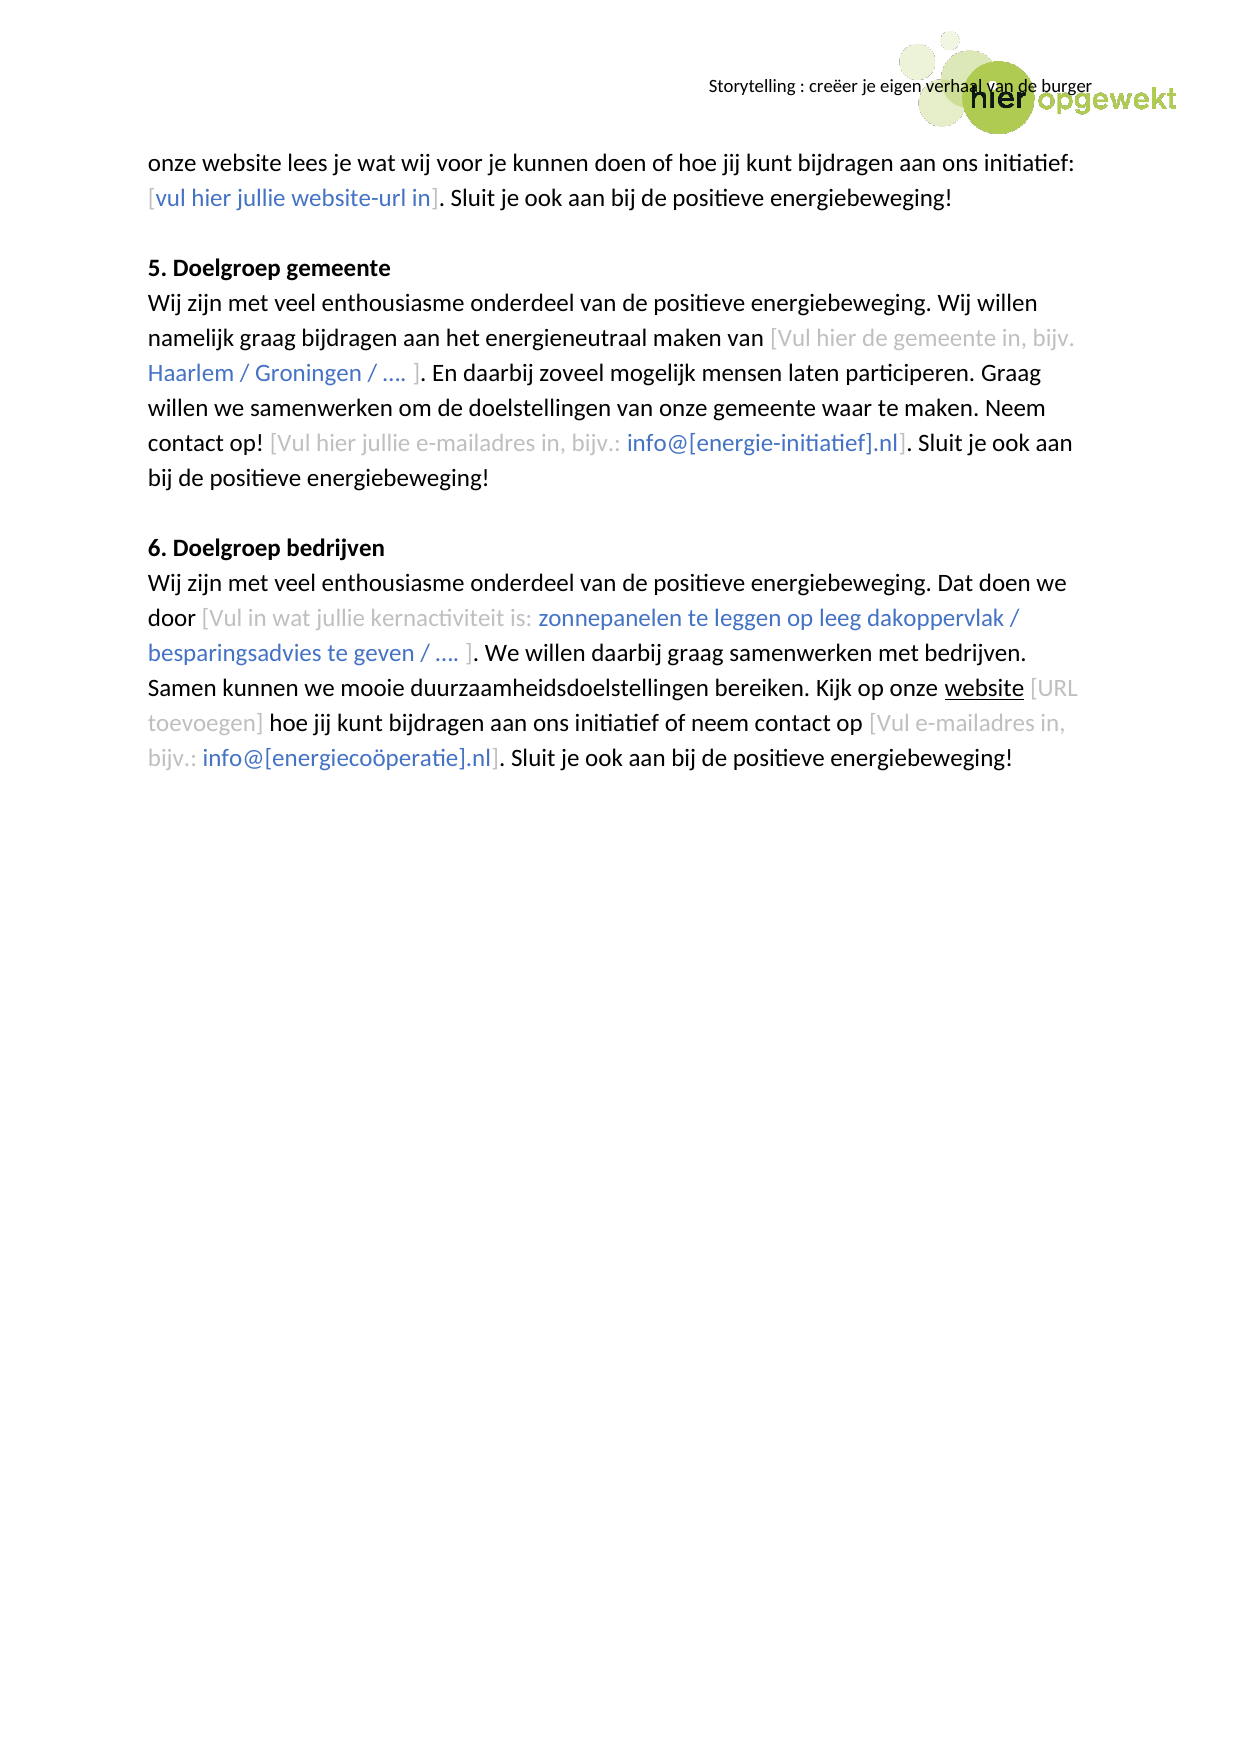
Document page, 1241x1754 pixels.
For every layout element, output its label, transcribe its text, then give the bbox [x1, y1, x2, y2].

text 5. Doelgroep gemeente [148, 253, 1093, 283]
text Wij zijn met veel enthousiasme onderdeel van de positieve energiebeweging. Wij willen namelijk graag bijdragen aan het energieneutraal maken van [Vul hier de gemeente in, bijv. Haarlem / Groningen / …. ]. En daarbij zoveel mogelijk mensen laten participeren. Graag willen we samenwerken om de doelstellingen van onze gemeente waar te maken. Neem contact op! [Vul hier jullie e-mailadres in, bijv.: info@[energie-initiatief].nl]. Sluit je ook aan bij de positieve energiebeweging! [148, 288, 1093, 493]
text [148, 148, 1093, 213]
picture [895, 31, 1176, 134]
text 6. Doelgroep bedrijven [148, 533, 1093, 563]
text Wij zijn met veel enthousiasme onderdeel van de positieve energiebeweging. Dat doen we door [Vul in wat jullie kernactiviteit is: zonnepanelen te leggen op leeg dakoppervlak / besparingsadvies te geven / …. ]. We willen daarbij graag samenwerken met bedrijven. Samen kunnen we mooie duurzaamheidsdoelstellingen bereiken. Kijk op onze website [URL toevoegen] hoe jij kunt bijdragen aan ons initiatief of neem contact op [Vul e-mailadres in, bijv.: info@[energiecoöperatie].nl]. Sluit je ook aan bij de positieve energiebeweging! [148, 568, 1093, 773]
